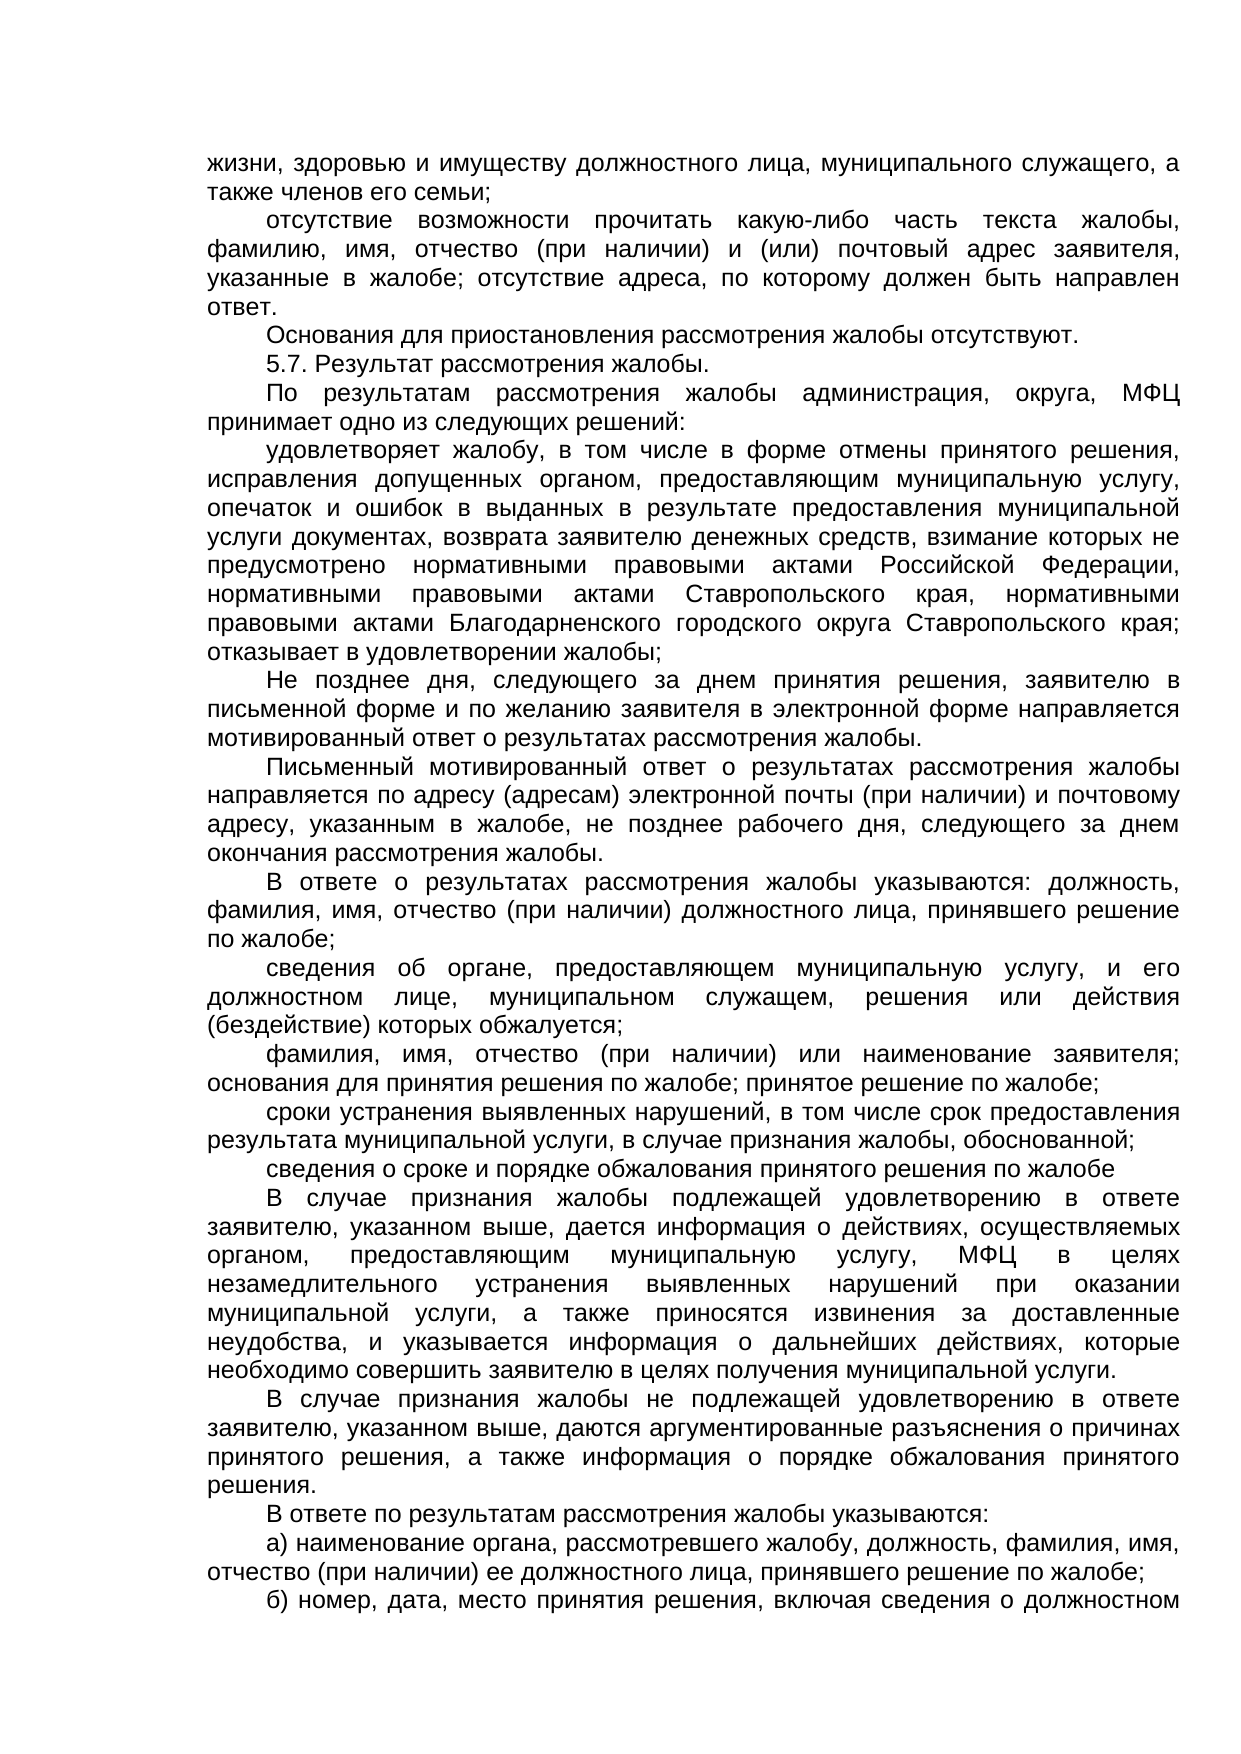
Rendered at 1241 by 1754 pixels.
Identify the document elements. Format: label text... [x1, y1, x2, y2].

text удовлетворяет жалобу, в том числе в форме отмены принятого решения, исправления допущенных органом, предоставляющим муниципальную услугу, опечаток и ошибок в выданных в результате предоставления муниципальной услуги документах, возврата заявителю денежных средств, взимание которых не предусмотрено нормативными правовыми актами Российской Федерации, нормативными правовыми актами Ставропольского края, нормативными правовыми актами Благодарненского городского округа Ставропольского края; отказывает в удовлетворении жалобы; [207, 435, 1181, 665]
text сведения о сроке и порядке обжалования принятого решения по жалобе [207, 1154, 1181, 1183]
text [207, 1585, 1181, 1614]
text а) наименование органа, рассмотревшего жалобу, должность, фамилия, имя, отчество (при наличии) ее должностного лица, принявшего решение по жалобе; [207, 1528, 1181, 1585]
text Не позднее дня, следующего за днем принятия решения, заявителю в письменной форме и по желанию заявителя в электронной форме направляется мотивированный ответ о результатах рассмотрения жалобы. [207, 665, 1181, 751]
text По результатам рассмотрения жалобы администрация, округа, МФЦ принимает одно из следующих решений: [207, 378, 1181, 435]
text фамилия, имя, отчество (при наличии) или наименование заявителя; основания для принятия решения по жалобе; принятое решение по жалобе; [207, 1039, 1181, 1096]
text В ответе по результатам рассмотрения жалобы указываются: [207, 1499, 1181, 1528]
text Письменный мотивированный ответ о результатах рассмотрения жалобы направляется по адресу (адресам) электронной почты (при наличии) и почтовому адресу, указанным в жалобе, не позднее рабочего дня, следующего за днем окончания рассмотрения жалобы. [207, 751, 1181, 866]
text В случае признания жалобы подлежащей удовлетворению в ответе заявителю, указанном выше, дается информация о действиях, осуществляемых органом, предоставляющим муниципальную услугу, МФЦ в целях незамедлительного устранения выявленных нарушений при оказании муниципальной услуги, а также приносятся извинения за доставленные неудобства, и указывается информация о дальнейших действиях, которые необходимо совершить заявителю в целях получения муниципальной услуги. [207, 1183, 1181, 1384]
text сроки устранения выявленных нарушений, в том числе срок предоставления результата муниципальной услуги, в случае признания жалобы, обоснованной; [207, 1096, 1181, 1154]
text 5.7. Результат рассмотрения жалобы. [207, 349, 1181, 378]
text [207, 148, 1181, 205]
text Основания для приостановления рассмотрения жалобы отсутствуют. [207, 320, 1181, 349]
text отсутствие возможности прочитать какую-либо часть текста жалобы, фамилию, имя, отчество (при наличии) и (или) почтовый адрес заявителя, указанные в жалобе; отсутствие адреса, по которому должен быть направлен ответ. [207, 205, 1181, 320]
text сведения об органе, предоставляющем муниципальную услугу, и его должностном лице, муниципальном служащем, решения или действия (бездействие) которых обжалуется; [207, 953, 1181, 1039]
text В случае признания жалобы не подлежащей удовлетворению в ответе заявителю, указанном выше, даются аргументированные разъяснения о причинах принятого решения, а также информация о порядке обжалования принятого решения. [207, 1384, 1181, 1499]
text В ответе о результатах рассмотрения жалобы указываются: должность, фамилия, имя, отчество (при наличии) должностного лица, принявшего решение по жалобе; [207, 866, 1181, 953]
